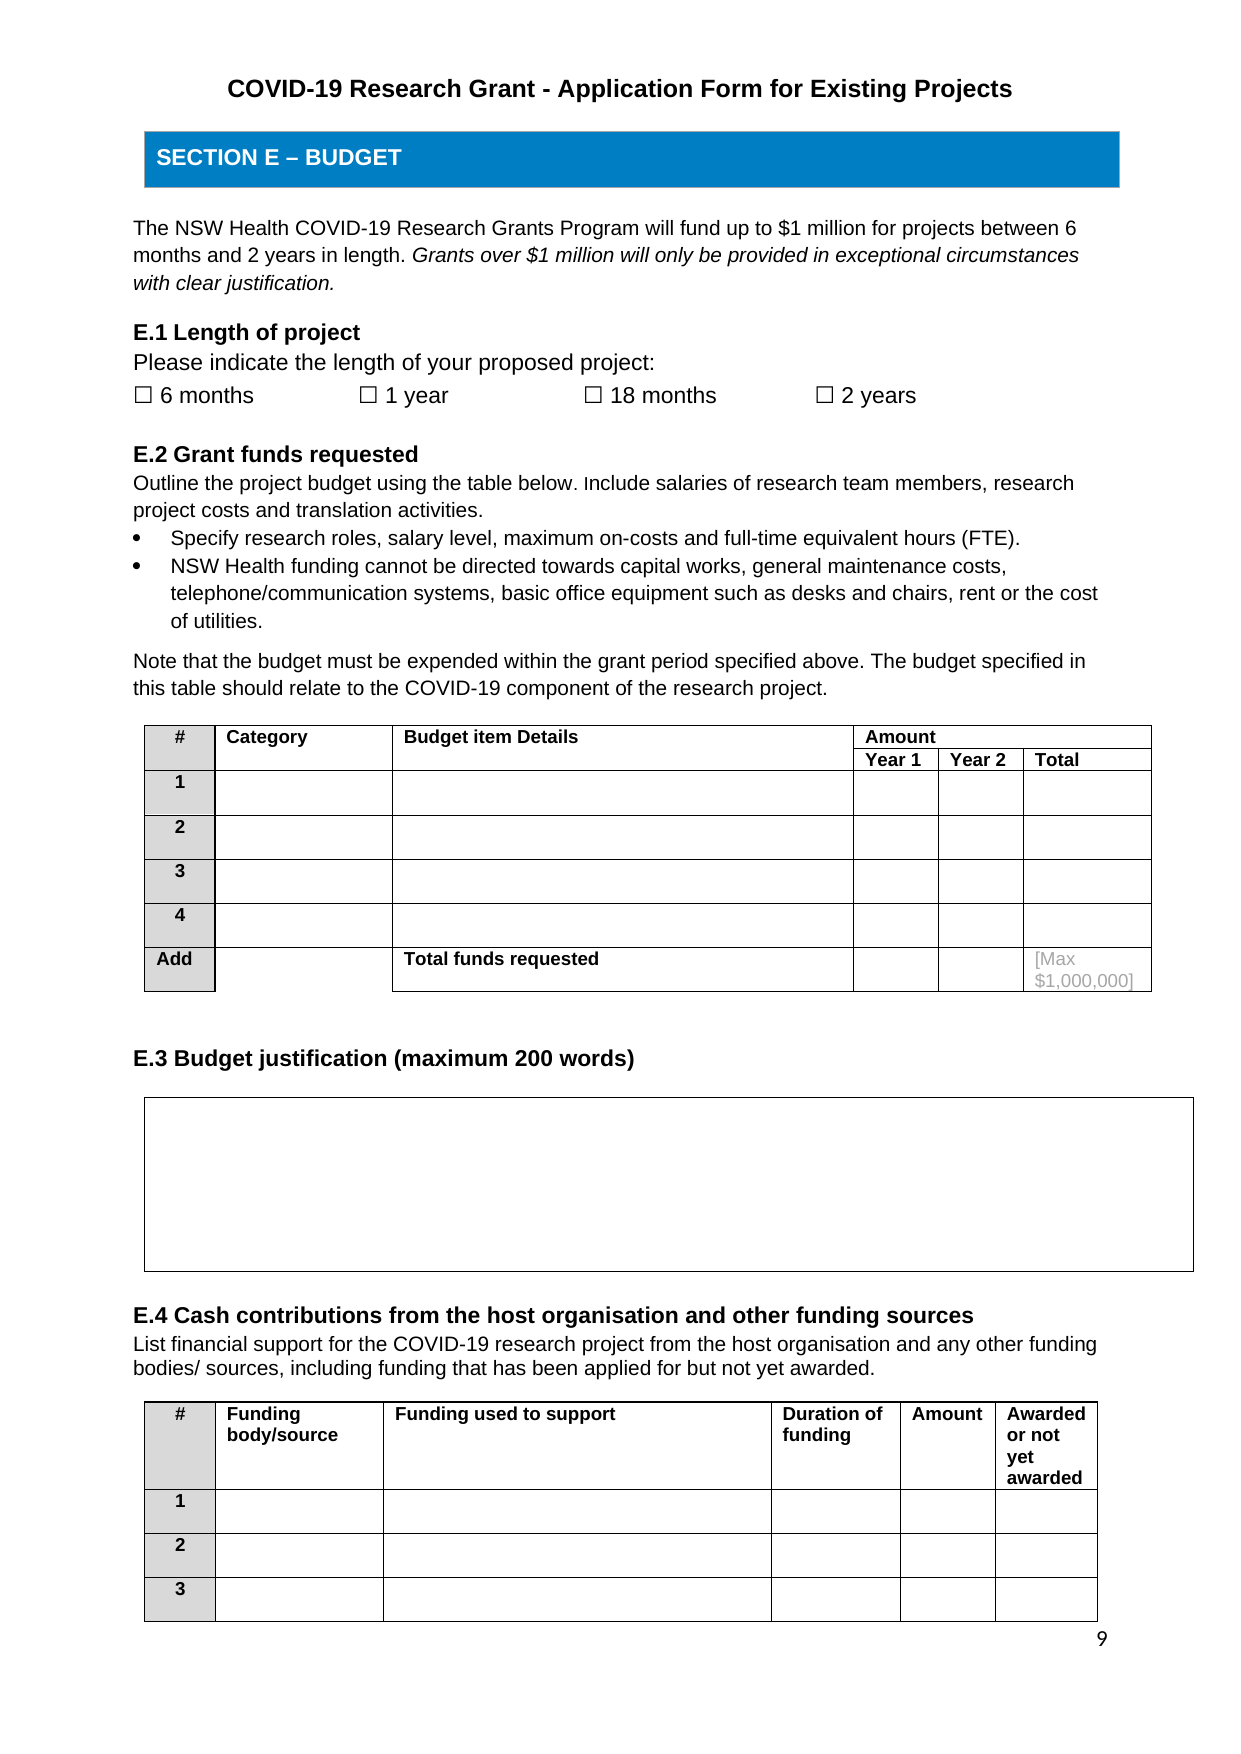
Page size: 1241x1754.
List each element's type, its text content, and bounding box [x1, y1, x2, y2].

table_cell Total funds requested [393, 948, 853, 991]
table_header Budget item Details [393, 726, 853, 770]
table_cell [216, 860, 392, 903]
table_cell 3 [145, 1578, 215, 1621]
table_cell 2 [145, 1534, 215, 1577]
table_cell [939, 904, 1023, 947]
table_cell [216, 904, 392, 947]
subtitle E.2 Grant funds requested [133, 441, 1107, 467]
table_cell [384, 1490, 771, 1533]
table_header [145, 1098, 1193, 1271]
table_cell [384, 1578, 771, 1621]
table_header Category [216, 726, 392, 770]
table_cell [216, 1578, 383, 1621]
text 6 months 1 year 18 months 2 years [133, 379, 1107, 410]
table_cell [854, 860, 938, 903]
table_cell [901, 1490, 995, 1533]
table_cell [939, 948, 1023, 991]
table_header Duration of funding [772, 1403, 900, 1489]
subtitle E.1 Length of project [133, 319, 1107, 345]
table_cell [1024, 816, 1151, 859]
table_cell [393, 771, 853, 814]
table_cell 3 [145, 860, 214, 903]
table_header # [145, 1403, 215, 1489]
table_header SECTION E – BUDGET [145, 132, 1119, 187]
table_cell [939, 816, 1023, 859]
list NSW Health funding cannot be directed towards capital works, general maintenance costs, telephone/communication systems, basic office equipment such as desks and chairs, rent or the cost of utilities. [133, 553, 1107, 632]
table_cell [216, 1534, 383, 1577]
table_header Funding used to support [384, 1403, 771, 1489]
table_cell [772, 1490, 900, 1533]
table_cell [939, 771, 1023, 814]
table_cell [216, 1490, 383, 1533]
table_cell [854, 771, 938, 814]
table_cell [393, 904, 853, 947]
table_cell [854, 904, 938, 947]
text The NSW Health COVID-19 Research Grants Program will fund up to $1 million for projects between 6 months and 2 years in length. Grants over $1 million will only be provided in exceptional circumstances with clear justification. [133, 215, 1107, 294]
table_cell [996, 1534, 1097, 1577]
table_cell 1 [145, 771, 214, 814]
table_cell [854, 948, 938, 991]
table_cell 1 [145, 1490, 215, 1533]
table_cell [901, 1534, 995, 1577]
table_cell [393, 860, 853, 903]
text List financial support for the COVID-19 research project from the host organisation and any other funding bodies/ sources, including funding that has been applied for but not yet awarded. [133, 1332, 1107, 1380]
table_cell Year 1 [854, 749, 938, 770]
subtitle Outline the project budget using the table below. Include salaries of research team members, research project costs and translation activities. [133, 471, 1107, 522]
table_cell [854, 816, 938, 859]
table_cell Add [145, 948, 214, 991]
table_cell Total [1024, 749, 1151, 770]
text Note that the budget must be expended within the grant period specified above. The budget specified in this table should relate to the COVID-19 component of the research project. [133, 648, 1107, 700]
table_header Awarded or not yet awarded [996, 1403, 1097, 1489]
table_cell [1024, 904, 1151, 947]
subtitle E.3 Budget justification (maximum 200 words) [133, 1045, 1107, 1072]
table_cell Year 2 [939, 749, 1023, 770]
table_cell 4 [145, 904, 214, 947]
text Please indicate the length of your proposed project: [133, 349, 1107, 375]
table_header # [145, 726, 214, 770]
table_header Amount [901, 1403, 995, 1489]
table_cell [996, 1490, 1097, 1533]
table_cell [1024, 771, 1151, 814]
table_header Amount [854, 726, 1151, 748]
table_cell [996, 1578, 1097, 1621]
table_cell 2 [145, 816, 214, 859]
table_cell [216, 948, 392, 991]
table_cell [384, 1534, 771, 1577]
table_cell [939, 860, 1023, 903]
table_cell [216, 816, 392, 859]
table_cell [772, 1534, 900, 1577]
table_cell [393, 816, 853, 859]
table_header Funding body/source [216, 1403, 383, 1489]
table_cell [772, 1578, 900, 1621]
table_cell [1024, 860, 1151, 903]
table_cell [216, 771, 392, 814]
subtitle E.4 Cash contributions from the host organisation and other funding sources [133, 1302, 1107, 1328]
table_cell [901, 1578, 995, 1621]
table_cell [Max $1,000,000] [1024, 948, 1151, 991]
list Specify research roles, salary level, maximum on-costs and full-time equivalent hours (FTE). [133, 526, 1107, 550]
